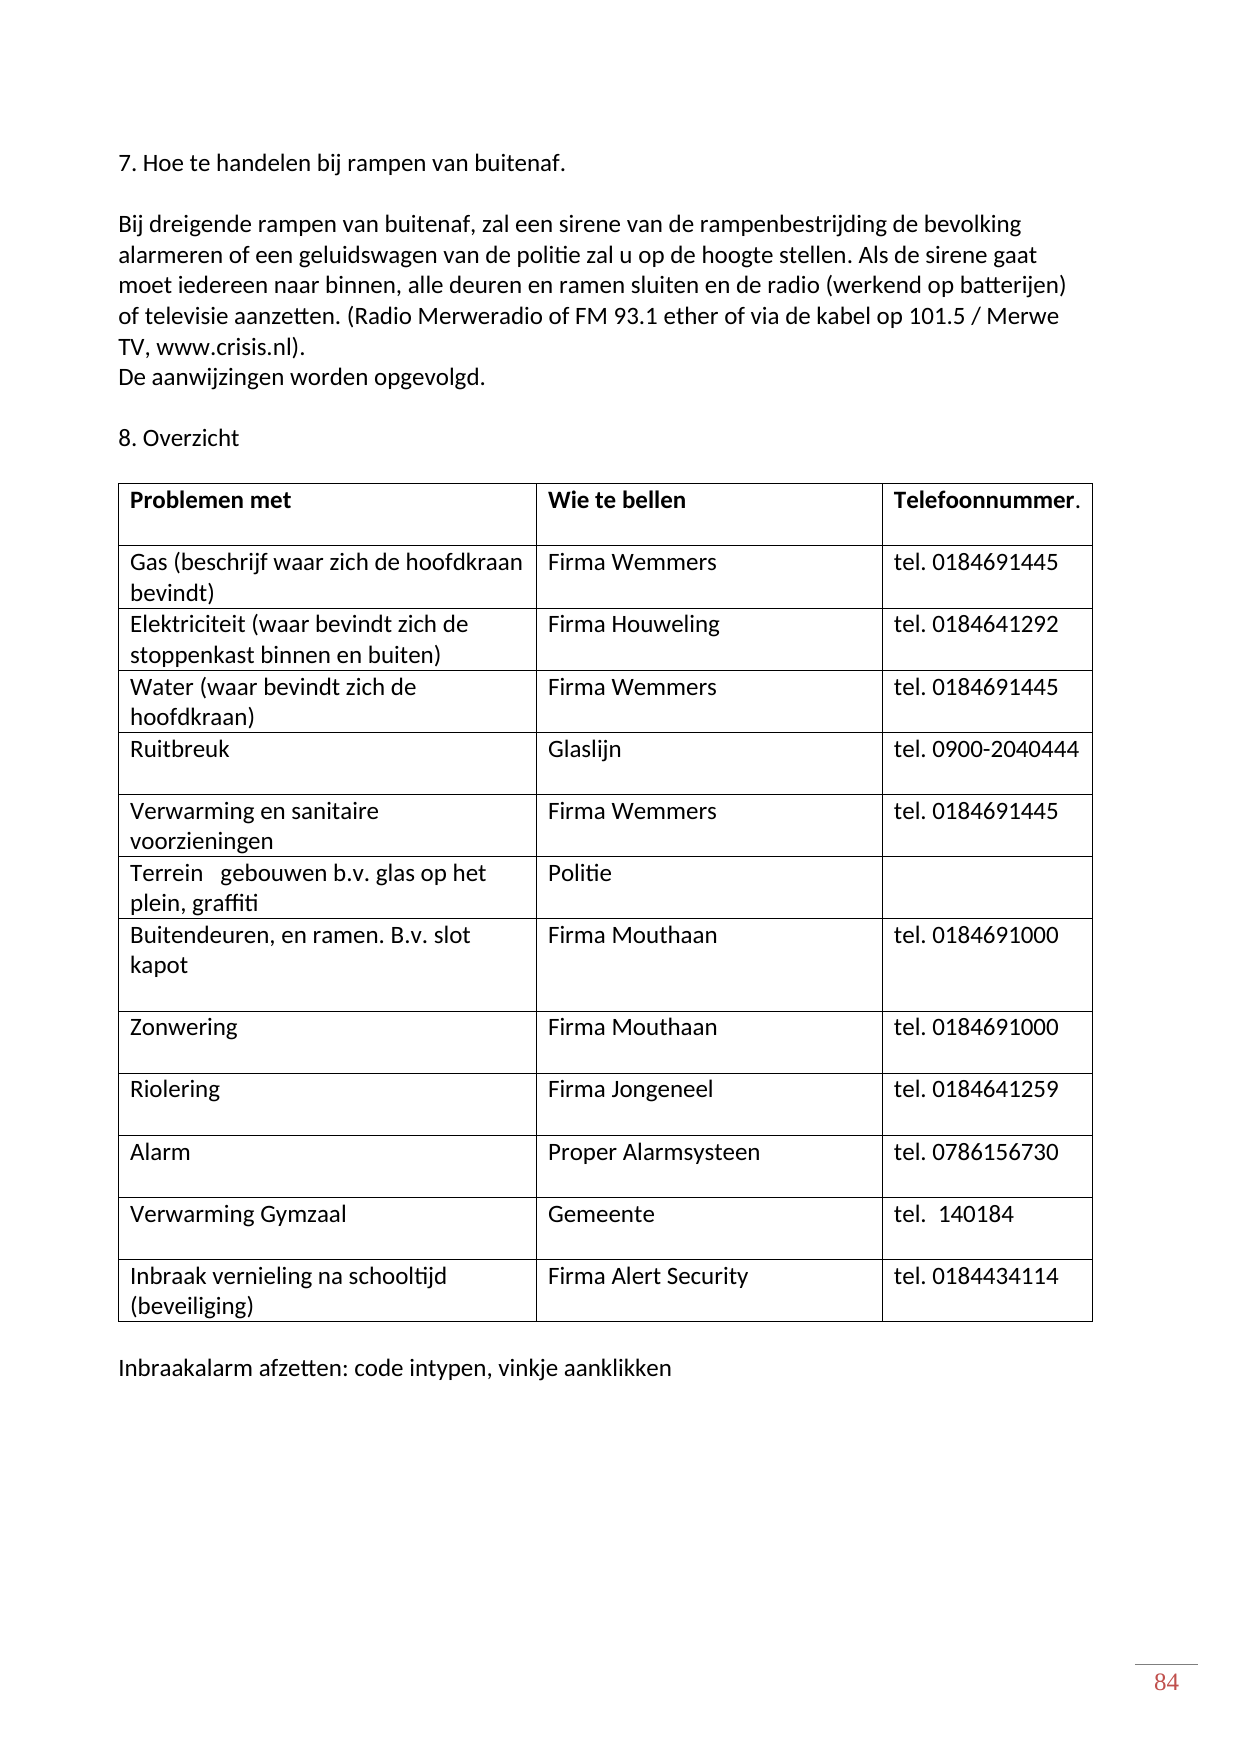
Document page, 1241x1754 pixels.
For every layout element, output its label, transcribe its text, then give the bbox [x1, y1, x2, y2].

table_cell tel. 0184691000 [883, 919, 1092, 1011]
table_cell tel. 0184641259 [883, 1074, 1092, 1135]
table_cell Politie [537, 857, 882, 918]
text De aanwijzingen worden opgevolgd. [118, 361, 1093, 392]
table_cell Verwarming en sanitaire voorzieningen [119, 795, 536, 856]
table_cell Inbraak vernieling na schooltijd (beveiliging) [119, 1260, 536, 1321]
table_cell Firma Wemmers [537, 546, 882, 607]
text 7. Hoe te handelen bij rampen van buitenaf. [118, 148, 1093, 178]
table_header Wie te bellen [537, 484, 882, 545]
table_cell Gemeente [537, 1198, 882, 1259]
text Inbraakalarm afzetten: code intypen, vinkje aanklikken [118, 1352, 1093, 1383]
table_cell Firma Wemmers [537, 795, 882, 856]
table_header Problemen met [119, 484, 536, 545]
table_cell tel. 0184691000 [883, 1012, 1092, 1073]
table_cell Firma Alert Security [537, 1260, 882, 1321]
table_cell Firma Wemmers [537, 671, 882, 732]
table_cell Elektriciteit (waar bevindt zich de stoppenkast binnen en buiten) [119, 609, 536, 669]
table_cell tel. 0184641292 [883, 609, 1092, 669]
table_cell Proper Alarmsysteen [537, 1136, 882, 1197]
table_cell Firma Houweling [537, 609, 882, 669]
table_cell Terrein gebouwen b.v. glas op het plein, graffiti [119, 857, 536, 918]
table_cell Alarm [119, 1136, 536, 1197]
table_cell Riolering [119, 1074, 536, 1135]
table_cell [883, 857, 1092, 918]
table_cell Gas (beschrijf waar zich de hoofdkraan bevindt) [119, 546, 536, 607]
table_cell tel. 0184691445 [883, 671, 1092, 732]
table_cell tel. 0184434114 [883, 1260, 1092, 1321]
table_cell Water (waar bevindt zich de hoofdkraan) [119, 671, 536, 732]
table_cell Firma Jongeneel [537, 1074, 882, 1135]
table_cell tel. 140184 [883, 1198, 1092, 1259]
table_header Telefoonnummer. [883, 484, 1092, 545]
table_cell Zonwering [119, 1012, 536, 1073]
table_cell Verwarming Gymzaal [119, 1198, 536, 1259]
table_cell tel. 0786156730 [883, 1136, 1092, 1197]
table_cell tel. 0900-2040444 [883, 733, 1092, 794]
text Bij dreigende rampen van buitenaf, zal een sirene van de rampenbestrijding de bevolking alarmeren of een geluidswagen van de politie zal u op de hoogte stellen. Als de sirene gaat moet iedereen naar binnen, alle deuren en ramen sluiten en de radio (werkend op batterijen) of televisie aanzetten. (Radio Merweradio of FM 93.1 ether of via de kabel op 101.5 / Merwe TV, www.crisis.nl). [118, 209, 1093, 361]
text 8. Overzicht [118, 422, 1093, 453]
table_cell Firma Mouthaan [537, 919, 882, 1011]
table_cell Firma Mouthaan [537, 1012, 882, 1073]
table_cell tel. 0184691445 [883, 795, 1092, 856]
table_cell Buitendeuren, en ramen. B.v. slot kapot [119, 919, 536, 1011]
table_cell Ruitbreuk [119, 733, 536, 794]
table_cell tel. 0184691445 [883, 546, 1092, 607]
table_cell Glaslijn [537, 733, 882, 794]
